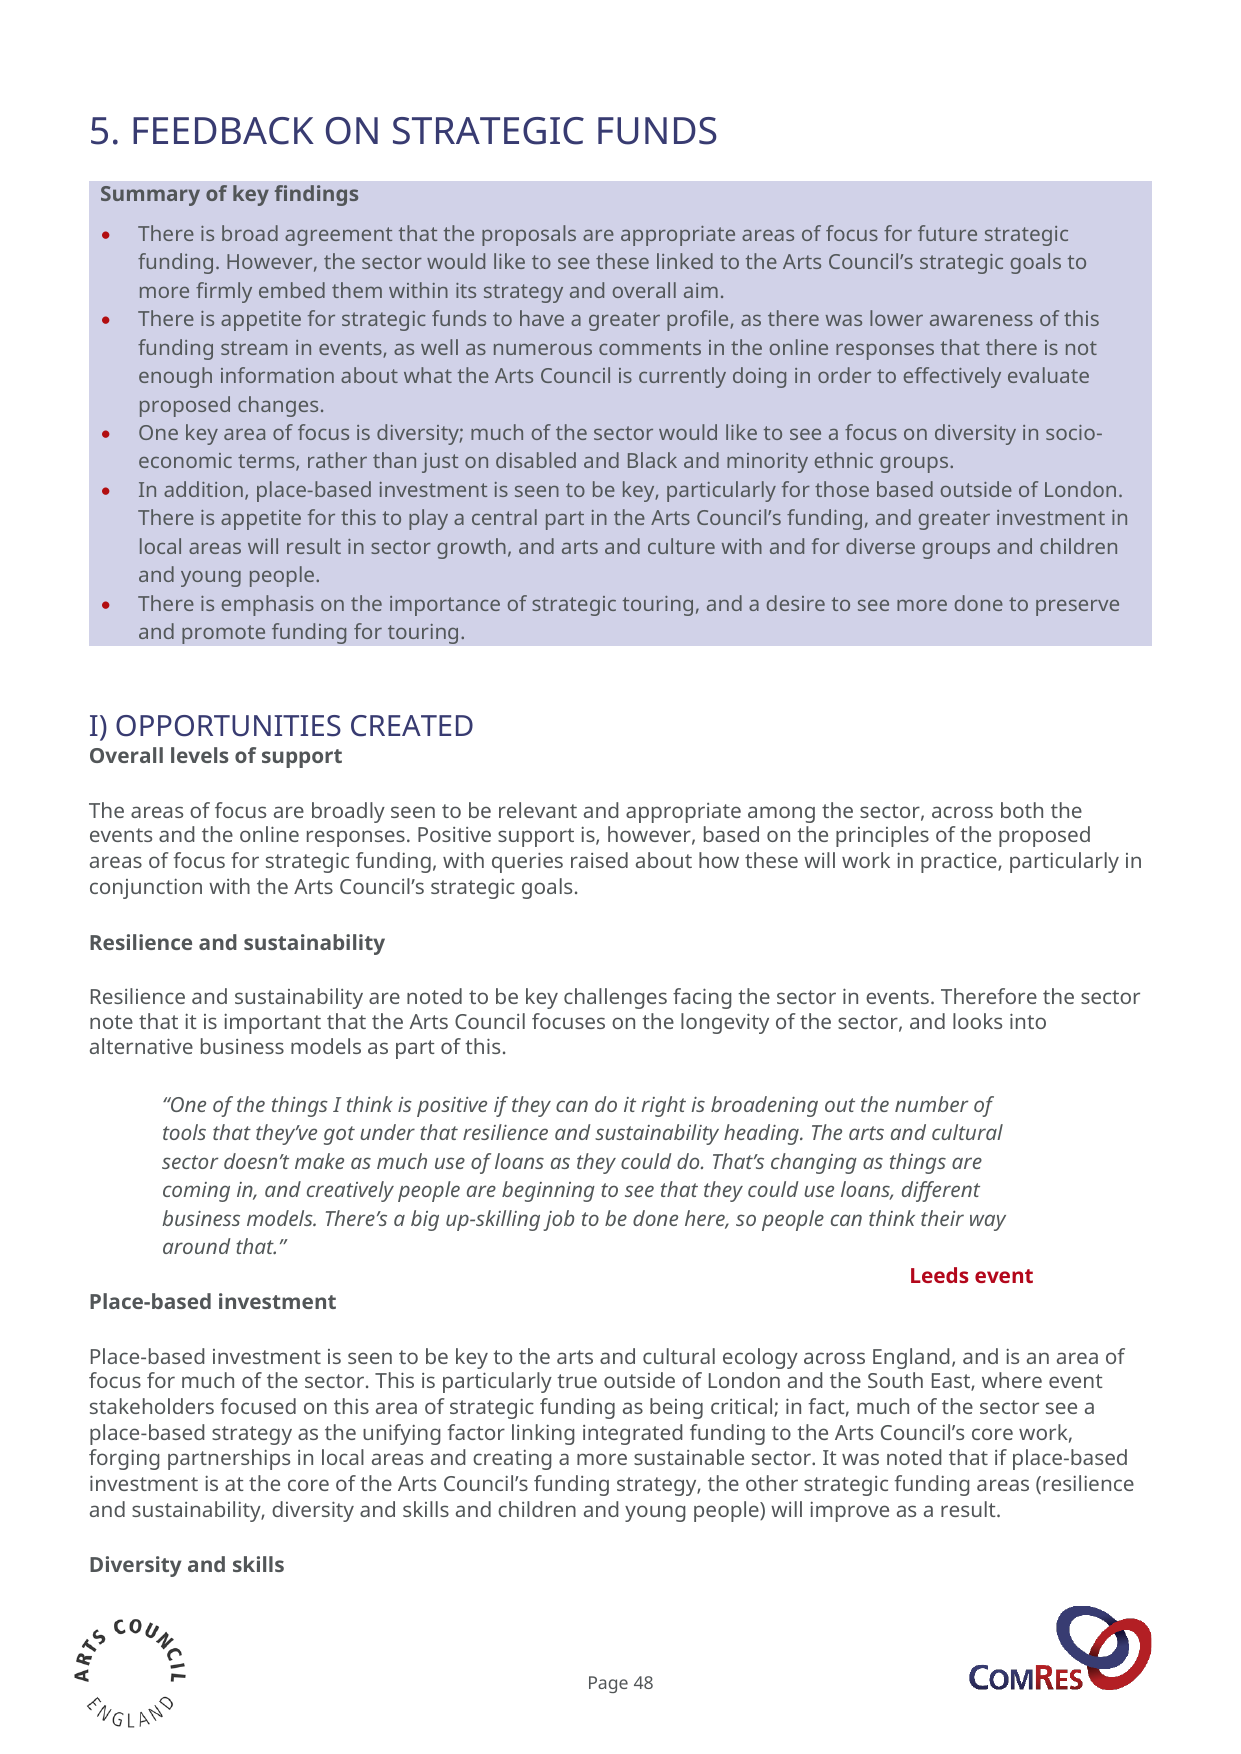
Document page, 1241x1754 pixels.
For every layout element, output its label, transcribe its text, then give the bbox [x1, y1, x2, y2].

text Resilience and sustainability [89, 929, 1152, 955]
table_header Summary of key findings There is broad agreement that the proposals are appropriate areas of focus for future strategic funding. However, the sector would like to see these linked to the Arts Council’s strategic goals to more firmly embed them within its strategy and overall aim. There is appetite for strategic funds to have a greater profile, as there was lower awareness of this funding stream in events, as well as numerous comments in the online responses that there is not enough information about what the Arts Council is currently doing in order to effectively evaluate proposed changes. One key area of focus is diversity; much of the sector would like to see a focus on diversity in socio-economic terms, rather than just on disabled and Black and minority ethnic groups. In addition, place-based investment is seen to be key, particularly for those based outside of London. There is appetite for this to play a central part in the Arts Council’s funding, and greater investment in local areas will result in sector growth, and arts and culture with and for diverse groups and children and young people. There is emphasis on the importance of strategic touring, and a desire to see more done to preserve and promote funding for touring. [89, 181, 1152, 646]
subtitle 5. feedback on strategic funds [89, 112, 1152, 153]
subtitle I) OPPORTUNITIES CREATED [89, 712, 1152, 743]
text “One of the things I think is positive if they can do it right is broadening out the number of tools that they’ve got under that resilience and sustainability heading. The arts and cultural sector doesn’t make as much use of loans as they could do. That’s changing as things are coming in, and creatively people are beginning to see that they could use loans, different business models. There’s a big up-skilling job to be done here, so people can think their way around that.” [162, 1090, 1033, 1261]
text Diversity and skills [89, 1552, 1152, 1578]
text Place-based investment is seen to be key to the arts and cultural ecology across England, and is an area of focus for much of the sector. This is particularly true outside of London and the South East, where event stakeholders focused on this area of strategic funding as being critical; in fact, much of the sector see a place-based strategy as the unifying factor linking integrated funding to the Arts Council’s core work, forging partnerships in local areas and creating a more sustainable sector. It was noted that if place-based investment is at the core of the Arts Council’s funding strategy, the other strategic funding areas (resilience and sustainability, diversity and skills and children and young people) will improve as a result. [89, 1344, 1152, 1523]
text The areas of focus are broadly seen to be relevant and appropriate among the sector, across both the events and the online responses. Positive support is, however, based on the principles of the proposed areas of focus for strategic funding, with queries raised about how these will work in practice, particularly in conjunction with the Arts Council’s strategic goals. [89, 798, 1152, 900]
picture [66, 1606, 194, 1735]
text Resilience and sustainability are noted to be key challenges facing the sector in events. Therefore the sector note that it is important that the Arts Council focuses on the longevity of the sector, and looks into alternative business models as part of this. [89, 984, 1152, 1061]
picture [969, 1606, 1152, 1690]
text Place-based investment [89, 1289, 1152, 1315]
text Leeds event [162, 1261, 1034, 1289]
text Overall levels of support [89, 743, 1152, 769]
